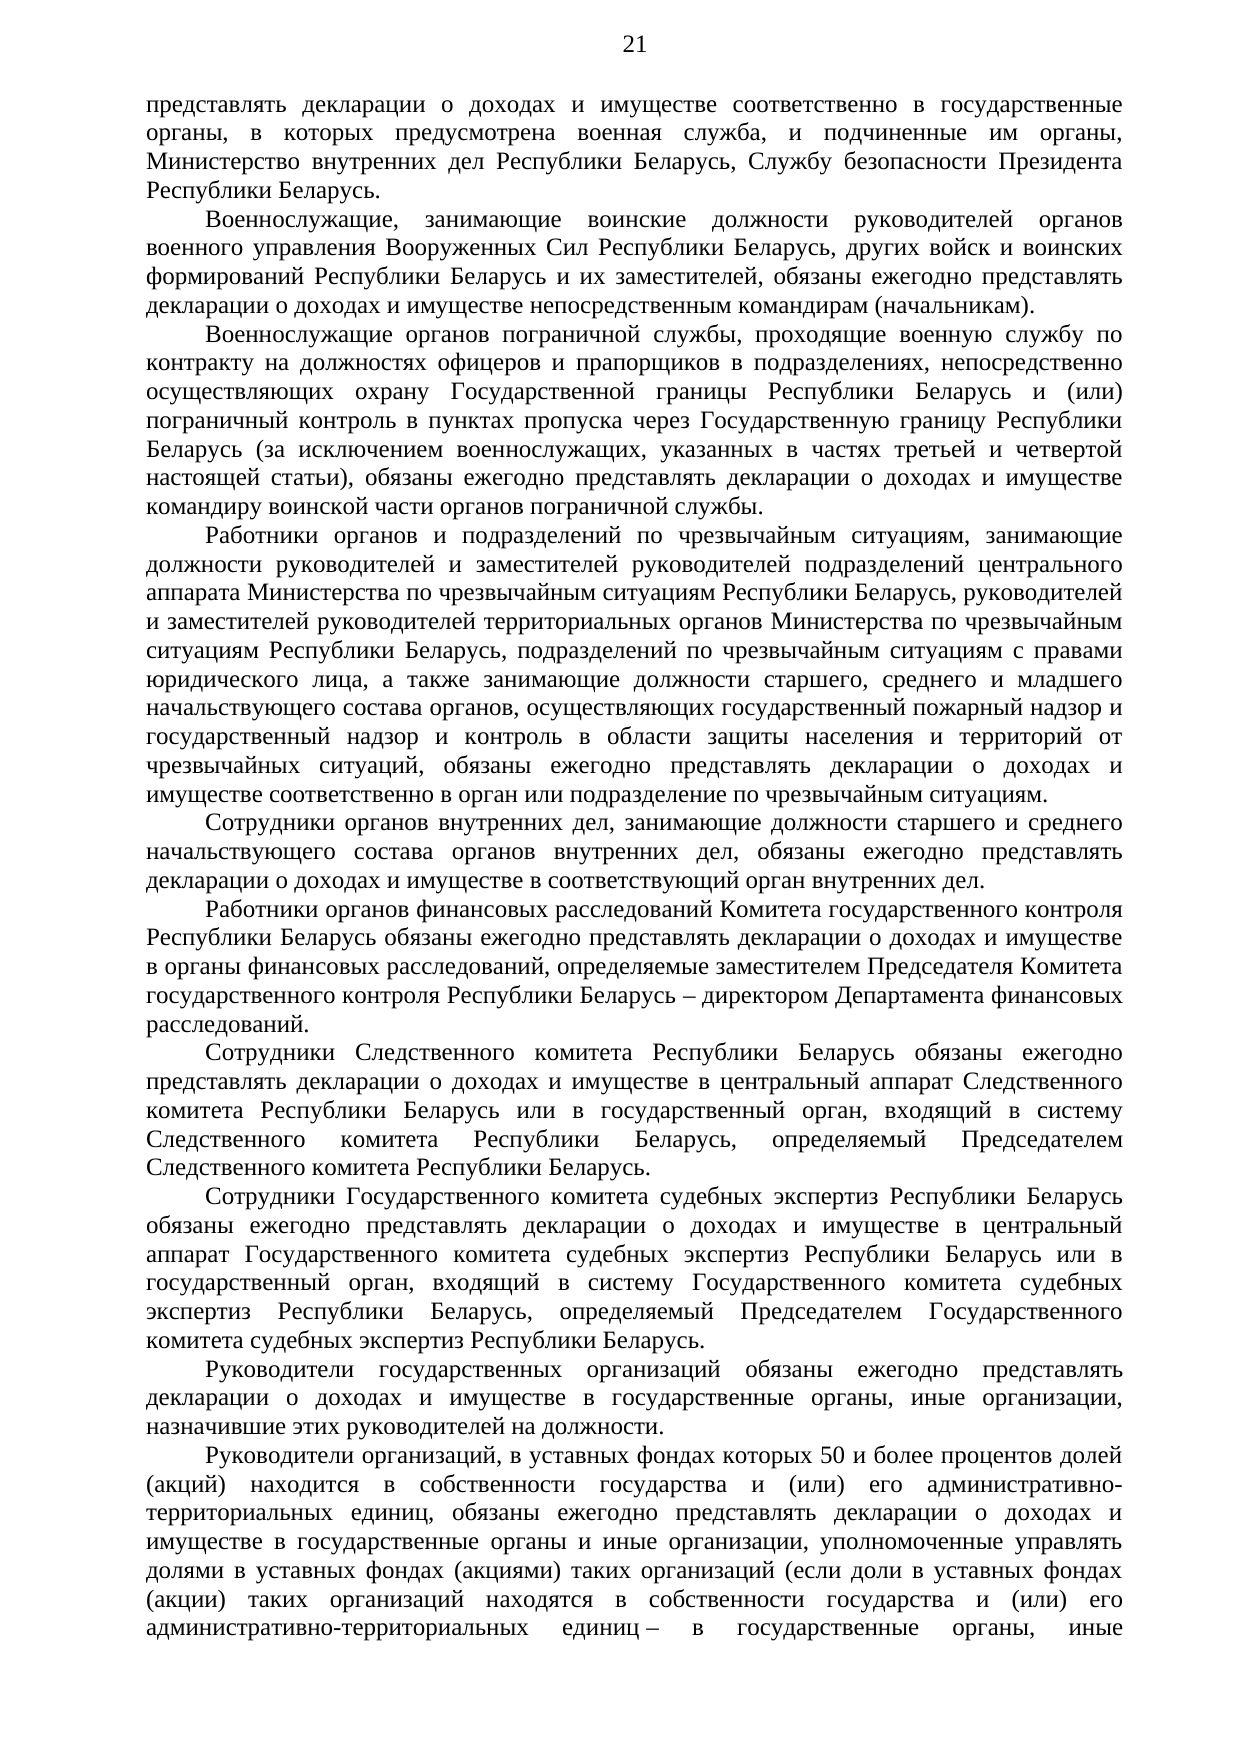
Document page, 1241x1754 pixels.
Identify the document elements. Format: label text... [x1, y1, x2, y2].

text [146, 89, 1123, 204]
text Сотрудники органов внутренних дел, занимающие должности старшего и среднего начальствующего состава органов внутренних дел, обязаны ежегодно представлять декларации о доходах и имуществе в соответствующий орган внутренних дел. [146, 807, 1123, 894]
text Военнослужащие органов пограничной службы, проходящие военную службу по контракту на должностях офицеров и прапорщиков в подразделениях, непосредственно осуществляющих охрану Государственной границы Республики Беларусь и (или) пограничный контроль в пунктах пропуска через Государственную границу Республики Беларусь (за исключением военнослужащих, указанных в частях третьей и четвертой настоящей статьи), обязаны ежегодно представлять декларации о доходах и имуществе командиру воинской части органов пограничной службы. [146, 319, 1123, 520]
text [146, 1440, 1123, 1641]
text Руководители государственных организаций обязаны ежегодно представлять декларации о доходах и имуществе в государственные органы, иные организации, назначившие этих руководителей на должности. [146, 1354, 1123, 1440]
text Военнослужащие, занимающие воинские должности руководителей органов военного управления Вооруженных Сил Республики Беларусь, других войск и воинских формирований Республики Беларусь и их заместителей, обязаны ежегодно представлять декларации о доходах и имуществе непосредственным командирам (начальникам). [146, 204, 1123, 319]
text Сотрудники Государственного комитета судебных экспертиз Республики Беларусь обязаны ежегодно представлять декларации о доходах и имуществе в центральный аппарат Государственного комитета судебных экспертиз Республики Беларусь или в государственный орган, входящий в систему Государственного комитета судебных экспертиз Республики Беларусь, определяемый Председателем Государственного комитета судебных экспертиз Республики Беларусь. [146, 1181, 1123, 1354]
text Работники органов и подразделений по чрезвычайным ситуациям, занимающие должности руководителей и заместителей руководителей подразделений центрального аппарата Министерства по чрезвычайным ситуациям Республики Беларусь, руководителей и заместителей руководителей территориальных органов Министерства по чрезвычайным ситуациям Республики Беларусь, подразделений по чрезвычайным ситуациям с правами юридического лица, а также занимающие должности старшего, среднего и младшего начальствующего состава органов, осуществляющих государственный пожарный надзор и государственный надзор и контроль в области защиты населения и территорий от чрезвычайных ситуаций, обязаны ежегодно представлять декларации о доходах и имуществе соответственно в орган или подразделение по чрезвычайным ситуациям. [146, 520, 1123, 807]
text Сотрудники Следственного комитета Республики Беларусь обязаны ежегодно представлять декларации о доходах и имуществе в центральный аппарат Следственного комитета Республики Беларусь или в государственный орган, входящий в систему Следственного комитета Республики Беларусь, определяемый Председателем Следственного комитета Республики Беларусь. [146, 1037, 1123, 1181]
text Работники органов финансовых расследований Комитета государственного контроля Республики Беларусь обязаны ежегодно представлять декларации о доходах и имуществе в органы финансовых расследований, определяемые заместителем Председателя Комитета государственного контроля Республики Беларусь – директором Департамента финансовых расследований. [146, 894, 1123, 1037]
